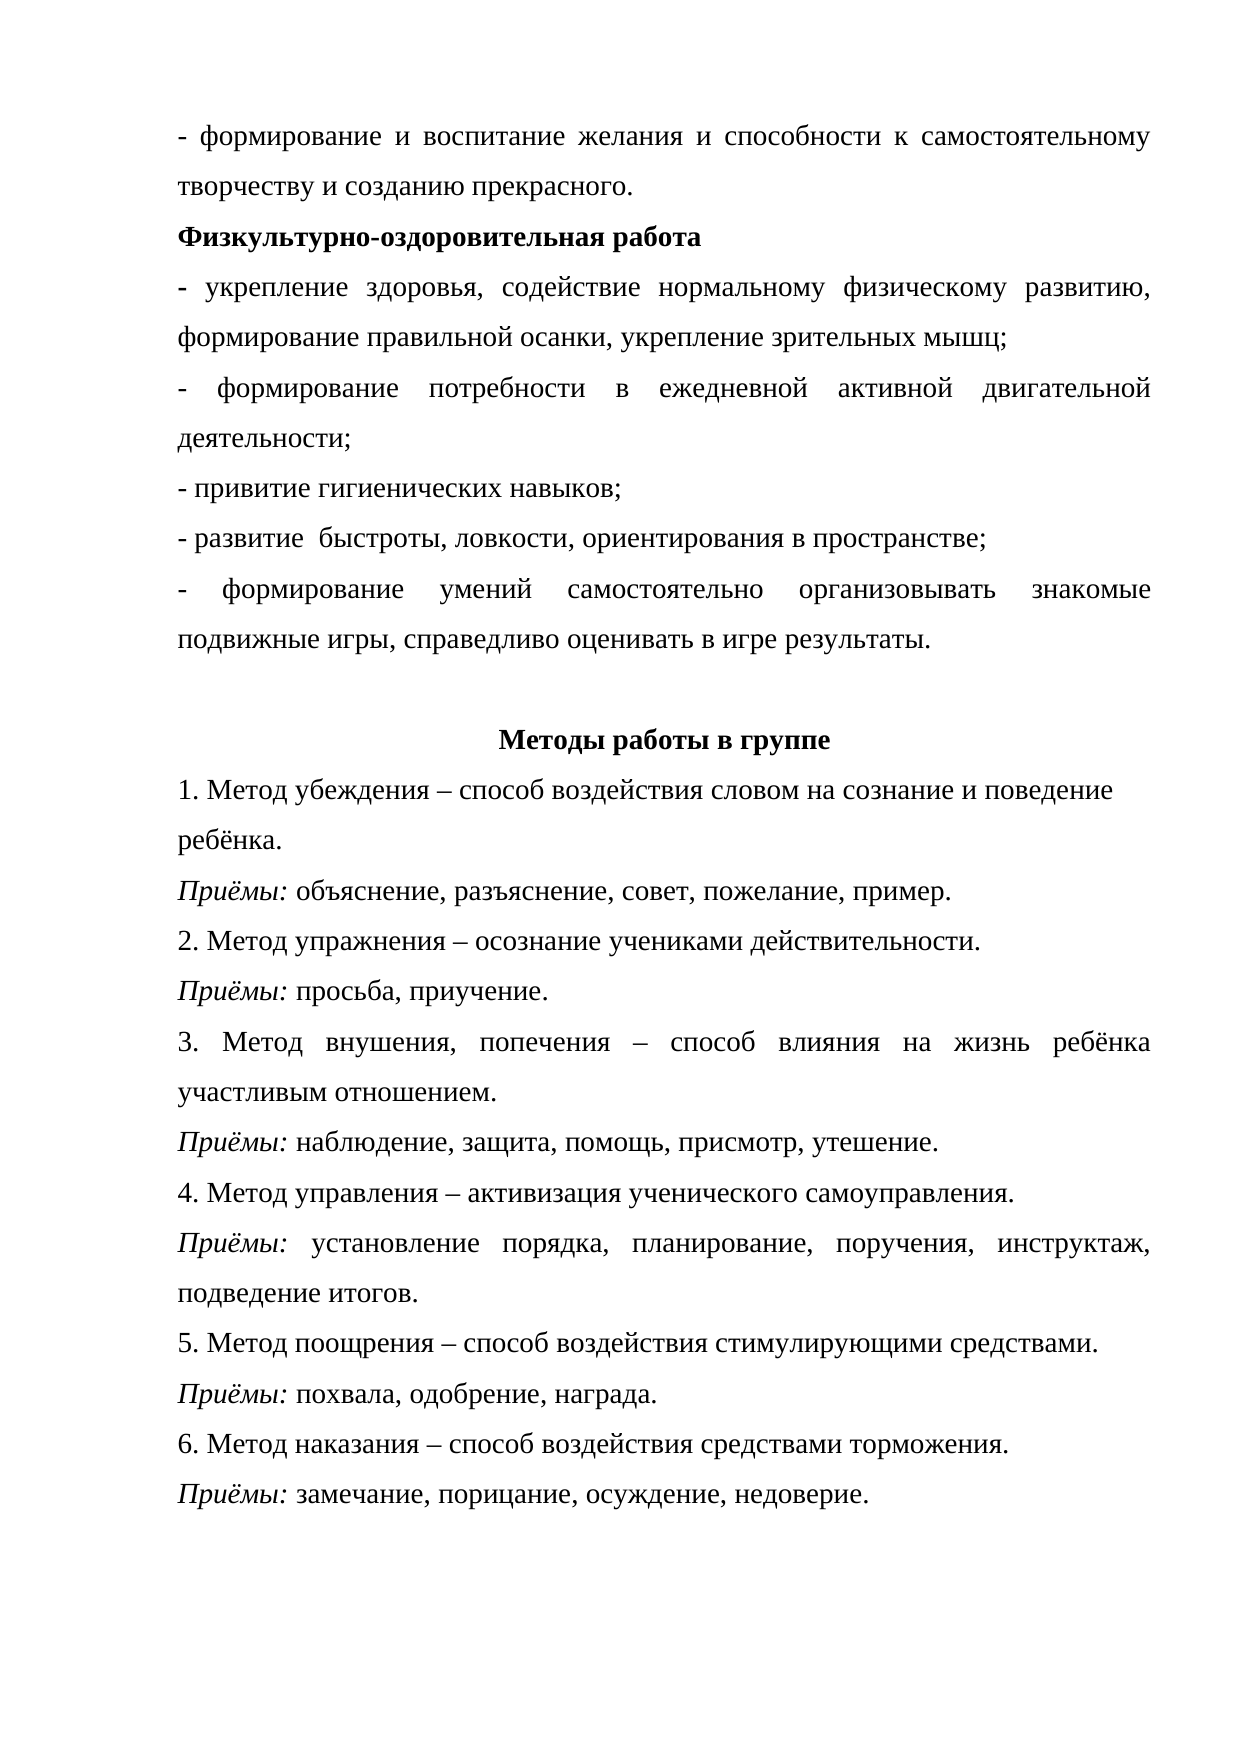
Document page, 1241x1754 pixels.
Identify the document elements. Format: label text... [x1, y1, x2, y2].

text Физкультурно-оздоровительная работа [177, 219, 1152, 252]
text Приёмы: объяснение, разъяснение, совет, пожелание, пример. [177, 873, 1152, 906]
text 4. Метод управления – активизация ученического самоуправления. [177, 1175, 1152, 1208]
text - формирование умений самостоятельно организовывать знакомые подвижные игры, справедливо оценивать в игре результаты. [177, 571, 1152, 655]
text - формирование потребности в ежедневной активной двигательной деятельности; [177, 370, 1152, 453]
text - укрепление здоровья, содействие нормальному физическому развитию, формирование правильной осанки, укрепление зрительных мышц; [177, 269, 1152, 353]
text - развитие быстроты, ловкости, ориентирования в пространстве; [177, 521, 1152, 554]
text - формирование и воспитание желания и способности к самостоятельному творчеству и созданию прекрасного. [177, 118, 1152, 202]
text 6. Метод наказания – способ воздействия средствами торможения. [177, 1426, 1152, 1460]
text 2. Метод упражнения – осознание учениками действительности. [177, 923, 1152, 957]
text Приёмы: похвала, одобрение, награда. [177, 1376, 1152, 1409]
text Методы работы в группе [177, 722, 1152, 755]
text Приёмы: просьба, приучение. [177, 973, 1152, 1007]
text Приёмы: наблюдение, защита, помощь, присмотр, утешение. [177, 1124, 1152, 1158]
text Приёмы: замечание, порицание, осуждение, недоверие. [177, 1477, 1152, 1510]
text Приёмы: установление порядка, планирование, поручения, инструктаж, подведение итогов. [177, 1225, 1152, 1309]
text - привитие гигиенических навыков; [177, 470, 1152, 504]
text ребёнка. [177, 822, 1152, 856]
text 3. Метод внушения, попечения – способ влияния на жизнь ребёнка участливым отношением. [177, 1024, 1152, 1108]
text 5. Метод поощрения – способ воздействия стимулирующими средствами. [177, 1326, 1152, 1359]
text 1. Метод убеждения – способ воздействия словом на сознание и поведение [177, 772, 1152, 806]
